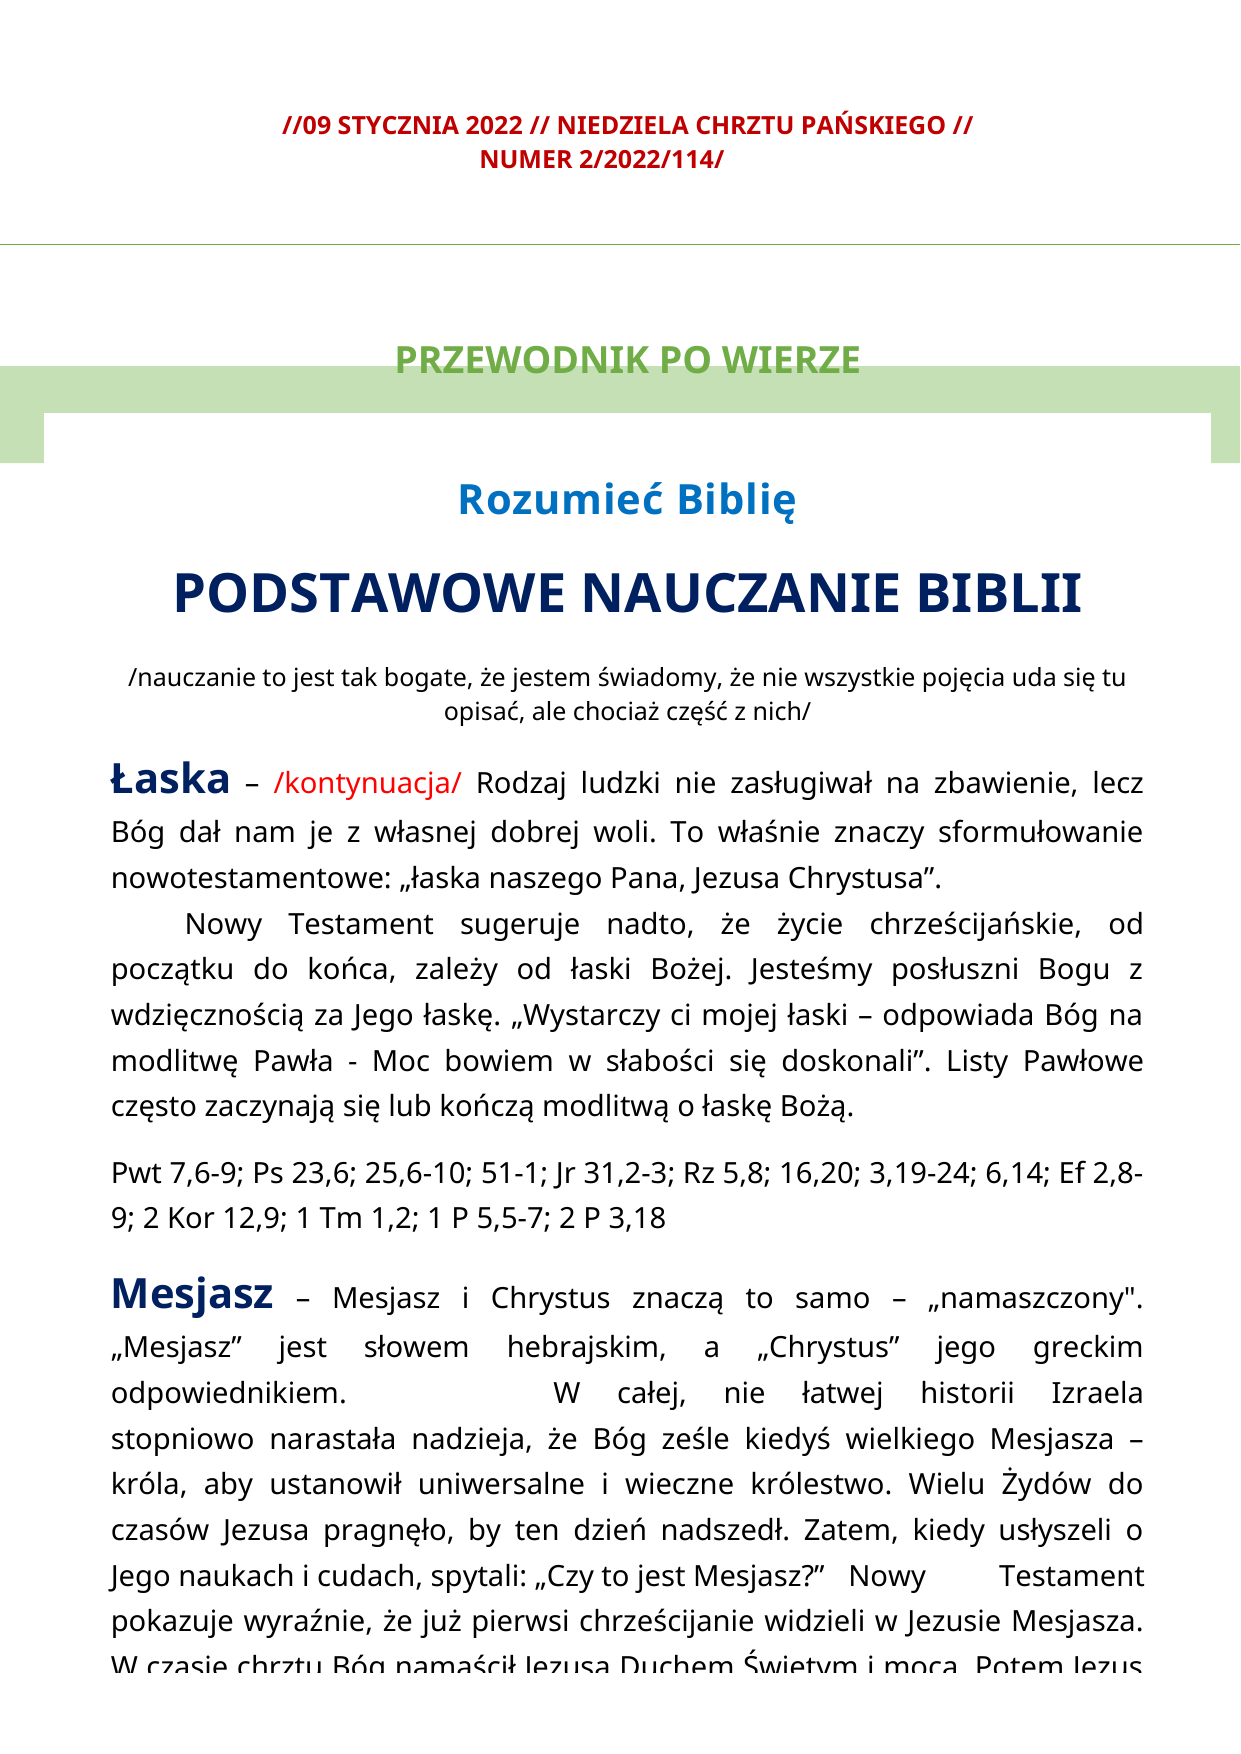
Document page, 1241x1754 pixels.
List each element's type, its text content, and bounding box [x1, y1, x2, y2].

text Rozumieć Biblię [44, 470, 1211, 527]
text PRZEWODNIK PO WIERZE [44, 334, 1211, 385]
